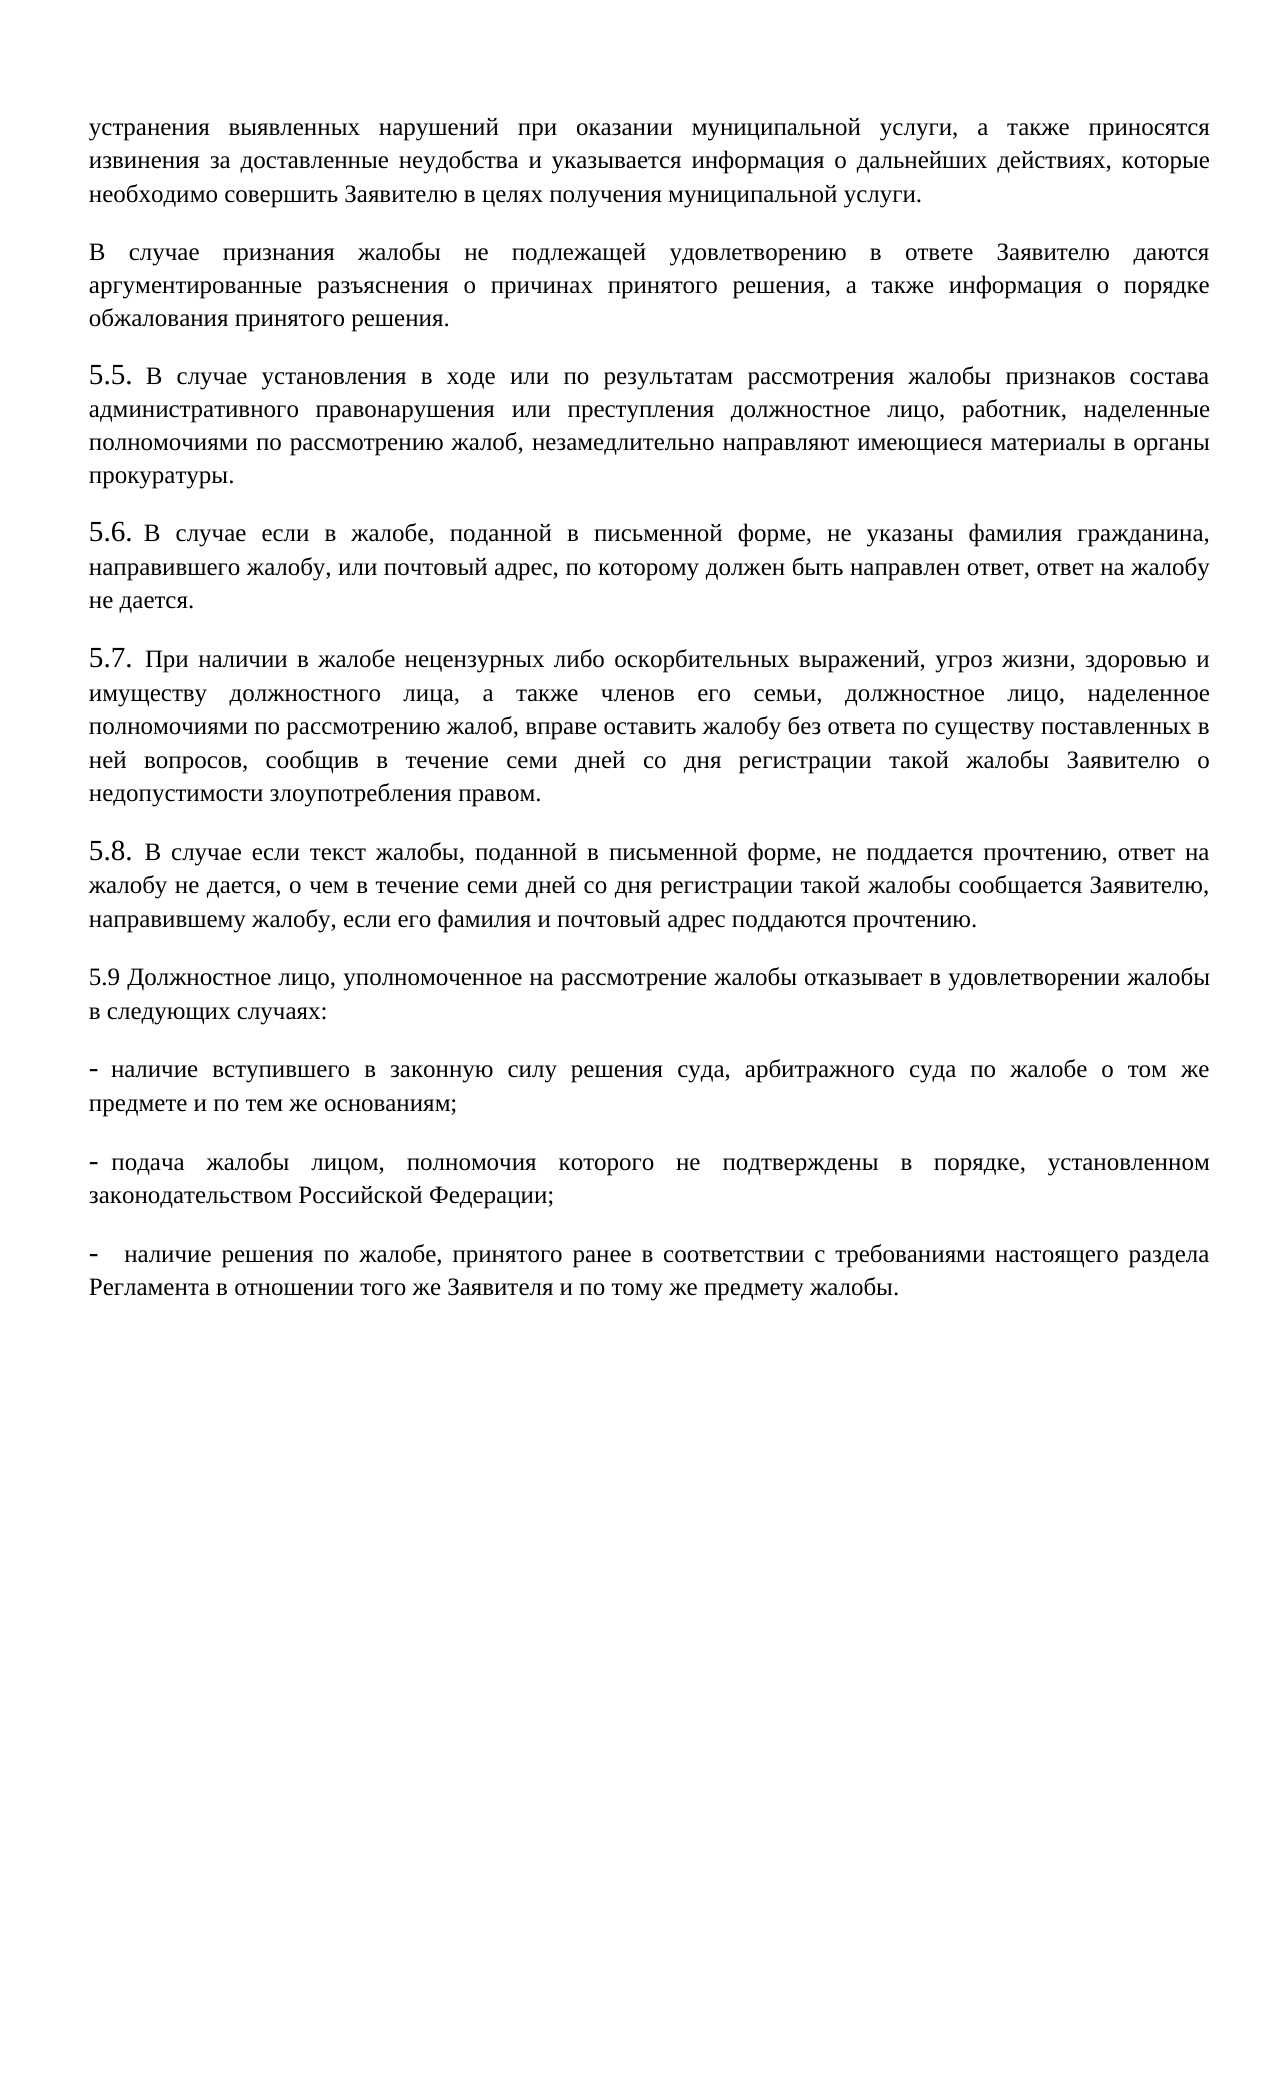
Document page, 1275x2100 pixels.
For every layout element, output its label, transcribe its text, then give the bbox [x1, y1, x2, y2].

text 5.9 Должностное лицо, уполномоченное на рассмотрение жалобы отказывает в удовлетворении жалобы в следующих случаях: [89, 959, 1211, 1026]
list В случае если в жалобе, поданной в письменной форме, не указаны фамилия гражданина, направившего жалобу, или почтовый адрес, по которому должен быть направлен ответ, ответ на жалобу не дается. [89, 515, 1211, 616]
list В случае если текст жалобы, поданной в письменной форме, не поддается прочтению, ответ на жалобу не дается, о чем в течение семи дней со дня регистрации такой жалобы сообщается Заявителю, направившему жалобу, если его фамилия и почтовый адрес поддаются прочтению. [89, 833, 1211, 934]
list В случае установления в ходе или по результатам рассмотрения жалобы признаков состава административного правонарушения или преступления должностное лицо, работник, наделенные полномочиями по рассмотрению жалоб, незамедлительно направляют имеющиеся материалы в органы прокуратуры. [89, 358, 1211, 491]
text В случае признания жалобы не подлежащей удовлетворению в ответе Заявителю даются аргументированные разъяснения о причинах принятого решения, а также информация о порядке обжалования принятого решения. [89, 234, 1211, 333]
list наличие вступившего в законную силу решения суда, арбитражного суда по жалобе о том же предмете и по тем же основаниям; [89, 1051, 1211, 1118]
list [89, 108, 1211, 209]
list наличие решения по жалобе, принятого ранее в соответствии с требованиями настоящего раздела Регламента в отношении того же Заявителя и по тому же предмету жалобы. [89, 1235, 1211, 1302]
list подача жалобы лицом, полномочия которого не подтверждены в порядке, установленном законодательством Российской Федерации; [89, 1143, 1211, 1210]
list При наличии в жалобе нецензурных либо оскорбительных выражений, угроз жизни, здоровью и имуществу должностного лица, а также членов его семьи, должностное лицо, наделенное полномочиями по рассмотрению жалоб, вправе оставить жалобу без ответа по существу поставленных в ней вопросов, сообщив в течение семи дней со дня регистрации такой жалобы Заявителю о недопустимости злоупотребления правом. [89, 641, 1211, 808]
